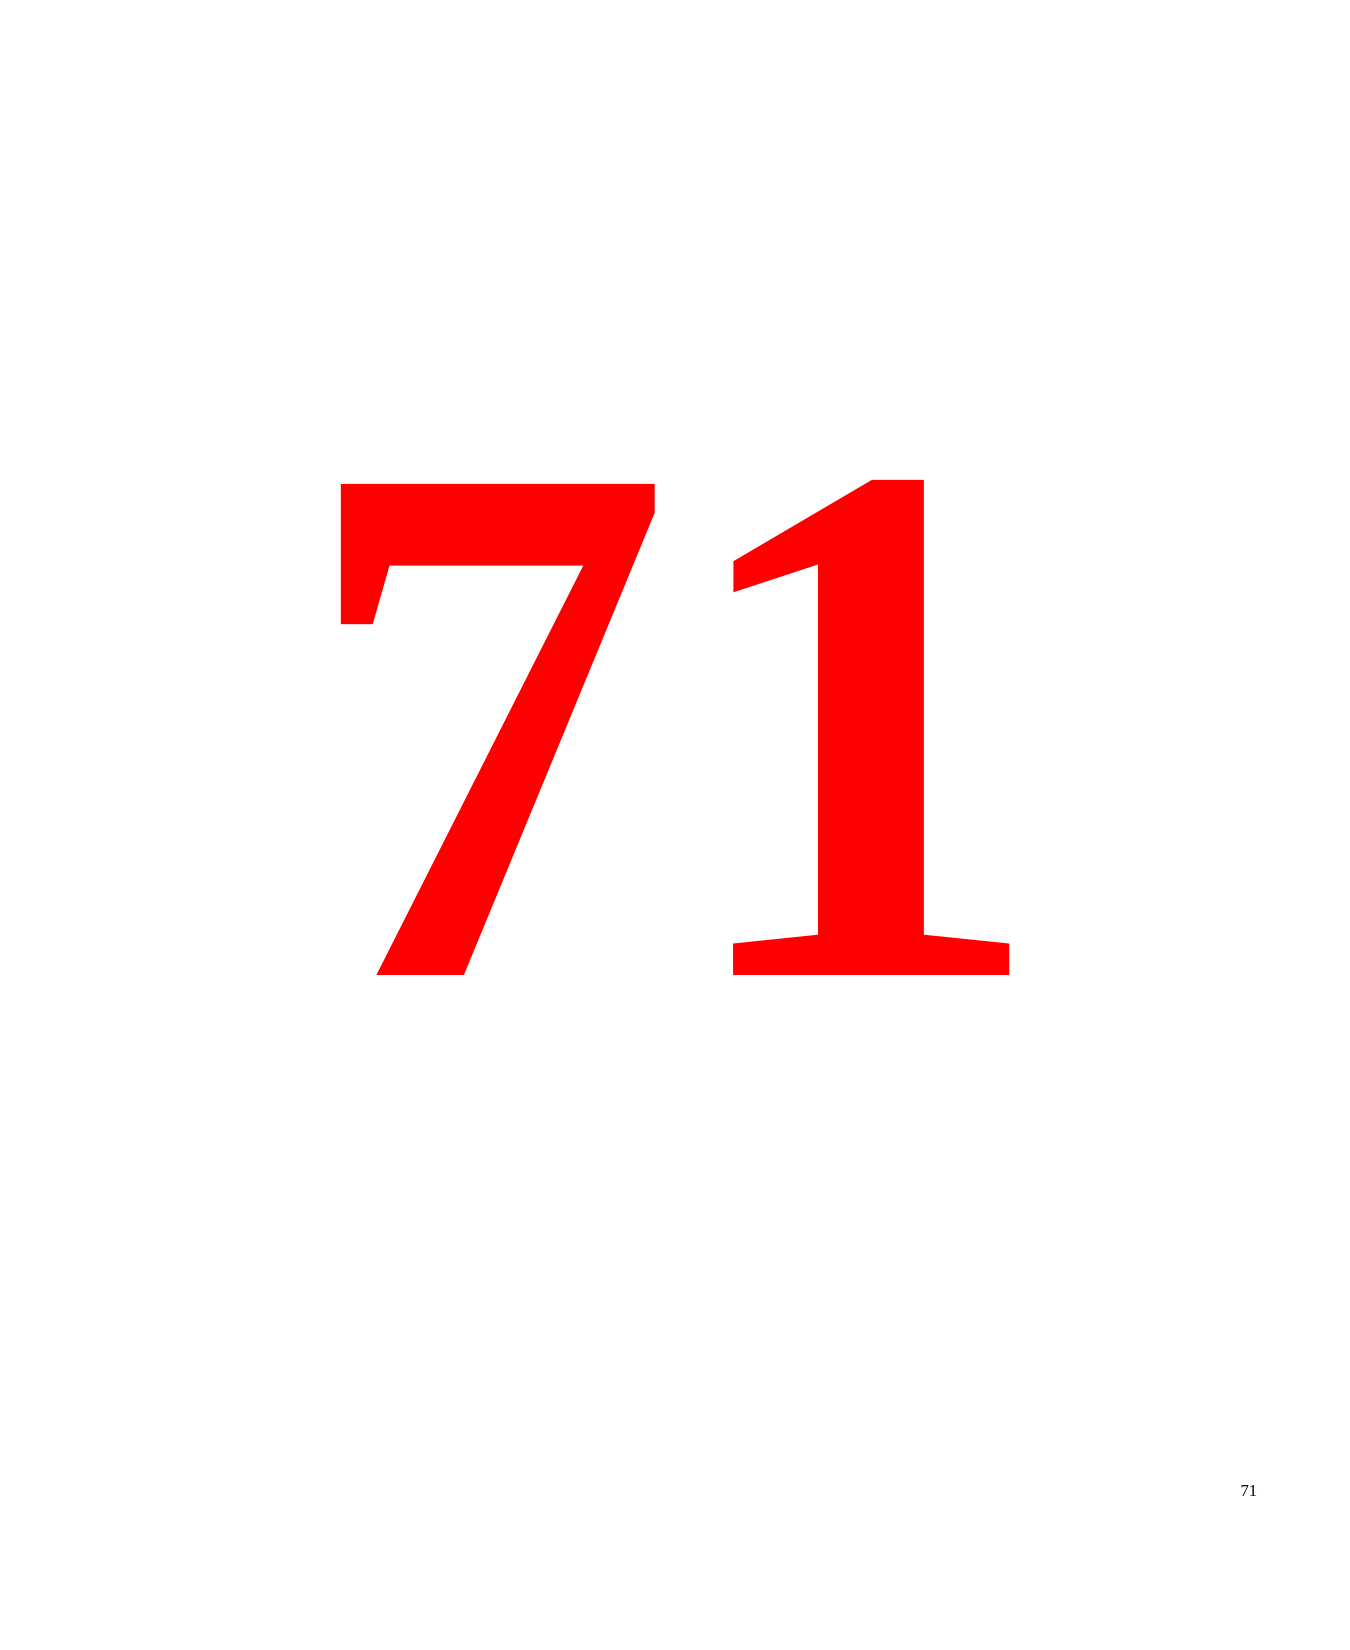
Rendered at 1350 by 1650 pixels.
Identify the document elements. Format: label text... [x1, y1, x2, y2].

text 71 [90, 275, 1257, 1138]
